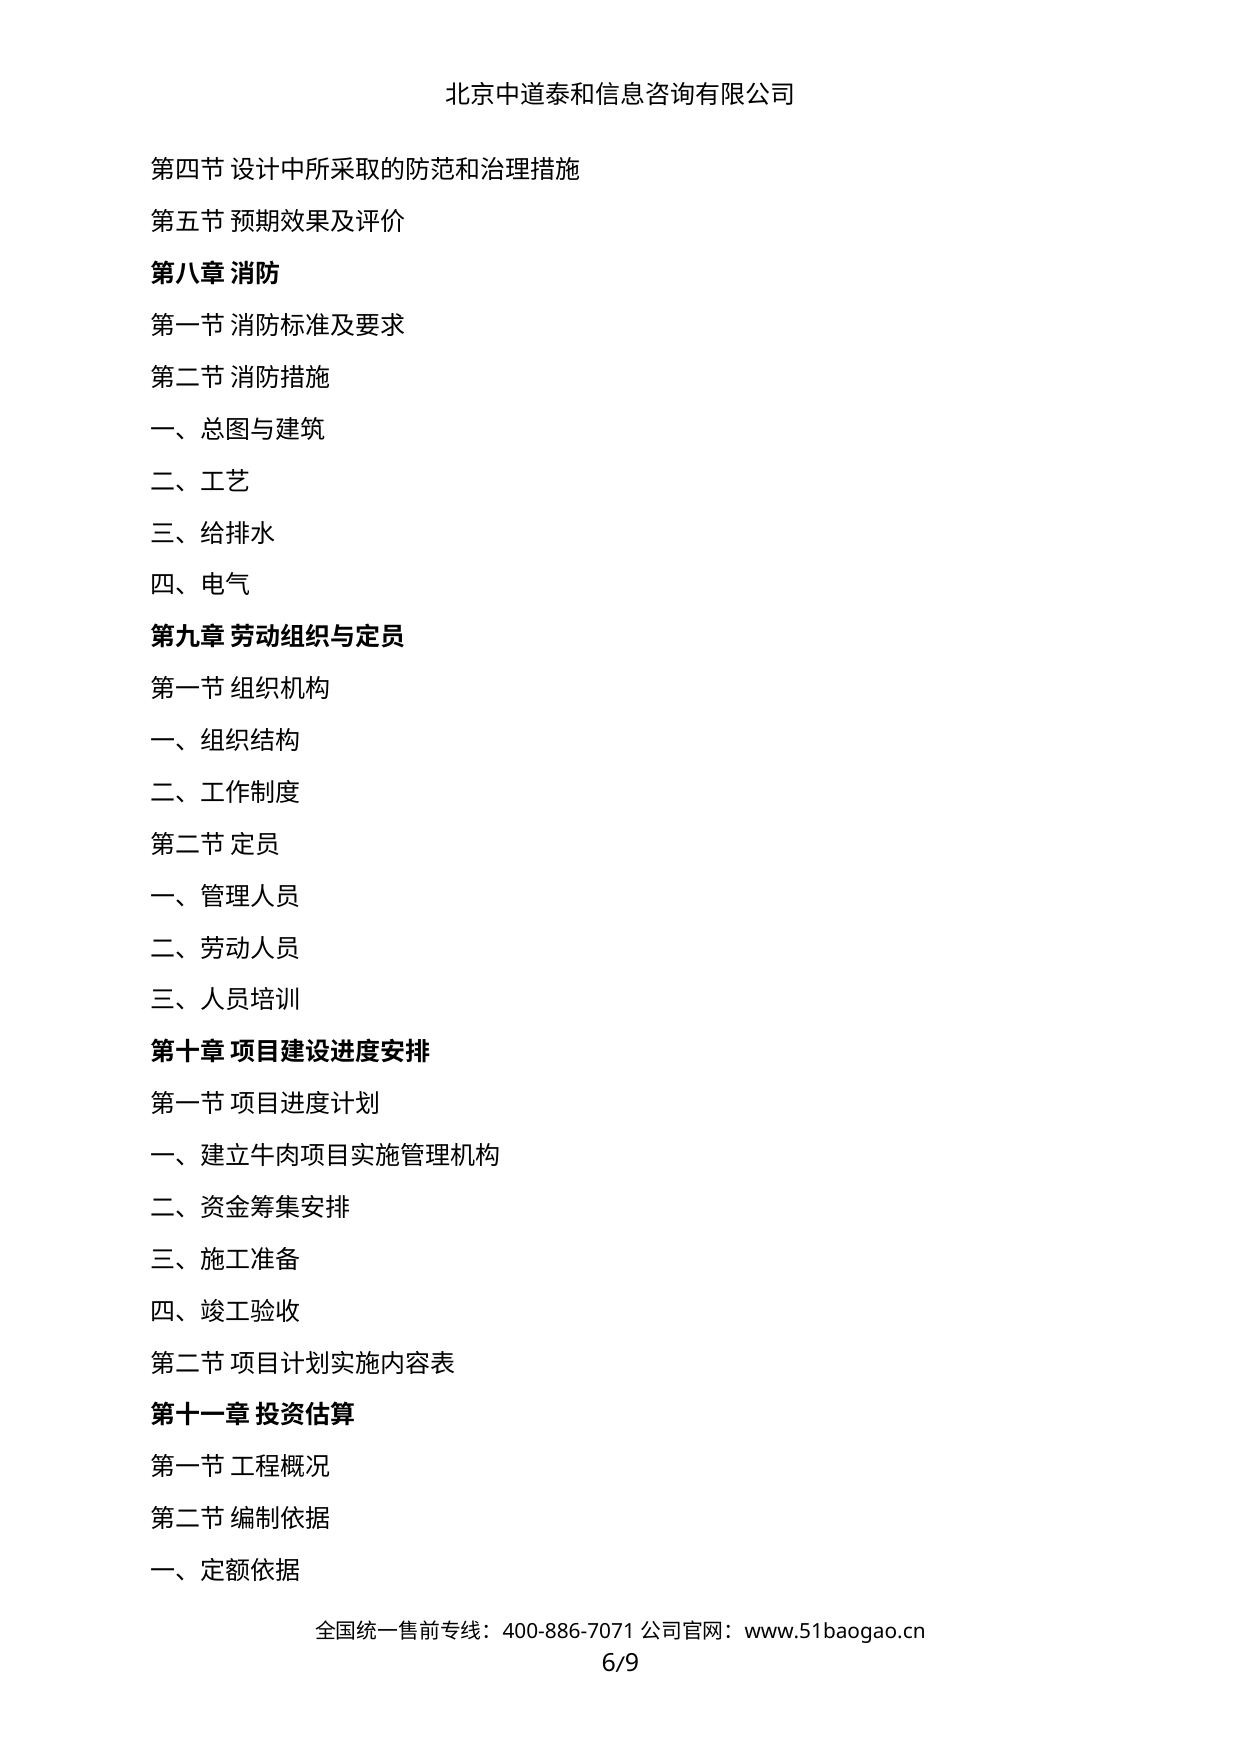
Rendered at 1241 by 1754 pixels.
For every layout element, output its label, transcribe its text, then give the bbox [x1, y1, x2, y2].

text 第二节 编制依据 [150, 1499, 1090, 1535]
text 第二节 消防措施 [150, 357, 1090, 394]
text 四、电气 [150, 565, 1090, 601]
text 二、工艺 [150, 461, 1090, 497]
text 第八章 消防 [150, 254, 1090, 290]
text 四、竣工验收 [150, 1291, 1090, 1327]
text 第二节 定员 [150, 824, 1090, 861]
text 第一节 组织机构 [150, 669, 1090, 705]
text 二、劳动人员 [150, 928, 1090, 964]
text 第五节 预期效果及评价 [150, 202, 1090, 238]
text 三、给排水 [150, 513, 1090, 549]
text 第一节 工程概况 [150, 1447, 1090, 1483]
text 第四节 设计中所采取的防范和治理措施 [150, 150, 1090, 186]
text 第十一章 投资估算 [150, 1395, 1090, 1431]
text 第二节 项目计划实施内容表 [150, 1343, 1090, 1379]
text 二、资金筹集安排 [150, 1187, 1090, 1224]
text 二、工作制度 [150, 772, 1090, 809]
text 一、定额依据 [150, 1551, 1090, 1587]
text 第十章 项目建设进度安排 [150, 1032, 1090, 1068]
text 第九章 劳动组织与定员 [150, 617, 1090, 653]
text 一、总图与建筑 [150, 409, 1090, 446]
text 第一节 消防标准及要求 [150, 306, 1090, 342]
text 第一节 项目进度计划 [150, 1084, 1090, 1120]
text 一、组织结构 [150, 721, 1090, 757]
text 一、管理人员 [150, 876, 1090, 912]
text 三、人员培训 [150, 980, 1090, 1016]
text 三、施工准备 [150, 1239, 1090, 1276]
text 一、建立牛肉项目实施管理机构 [150, 1136, 1090, 1172]
